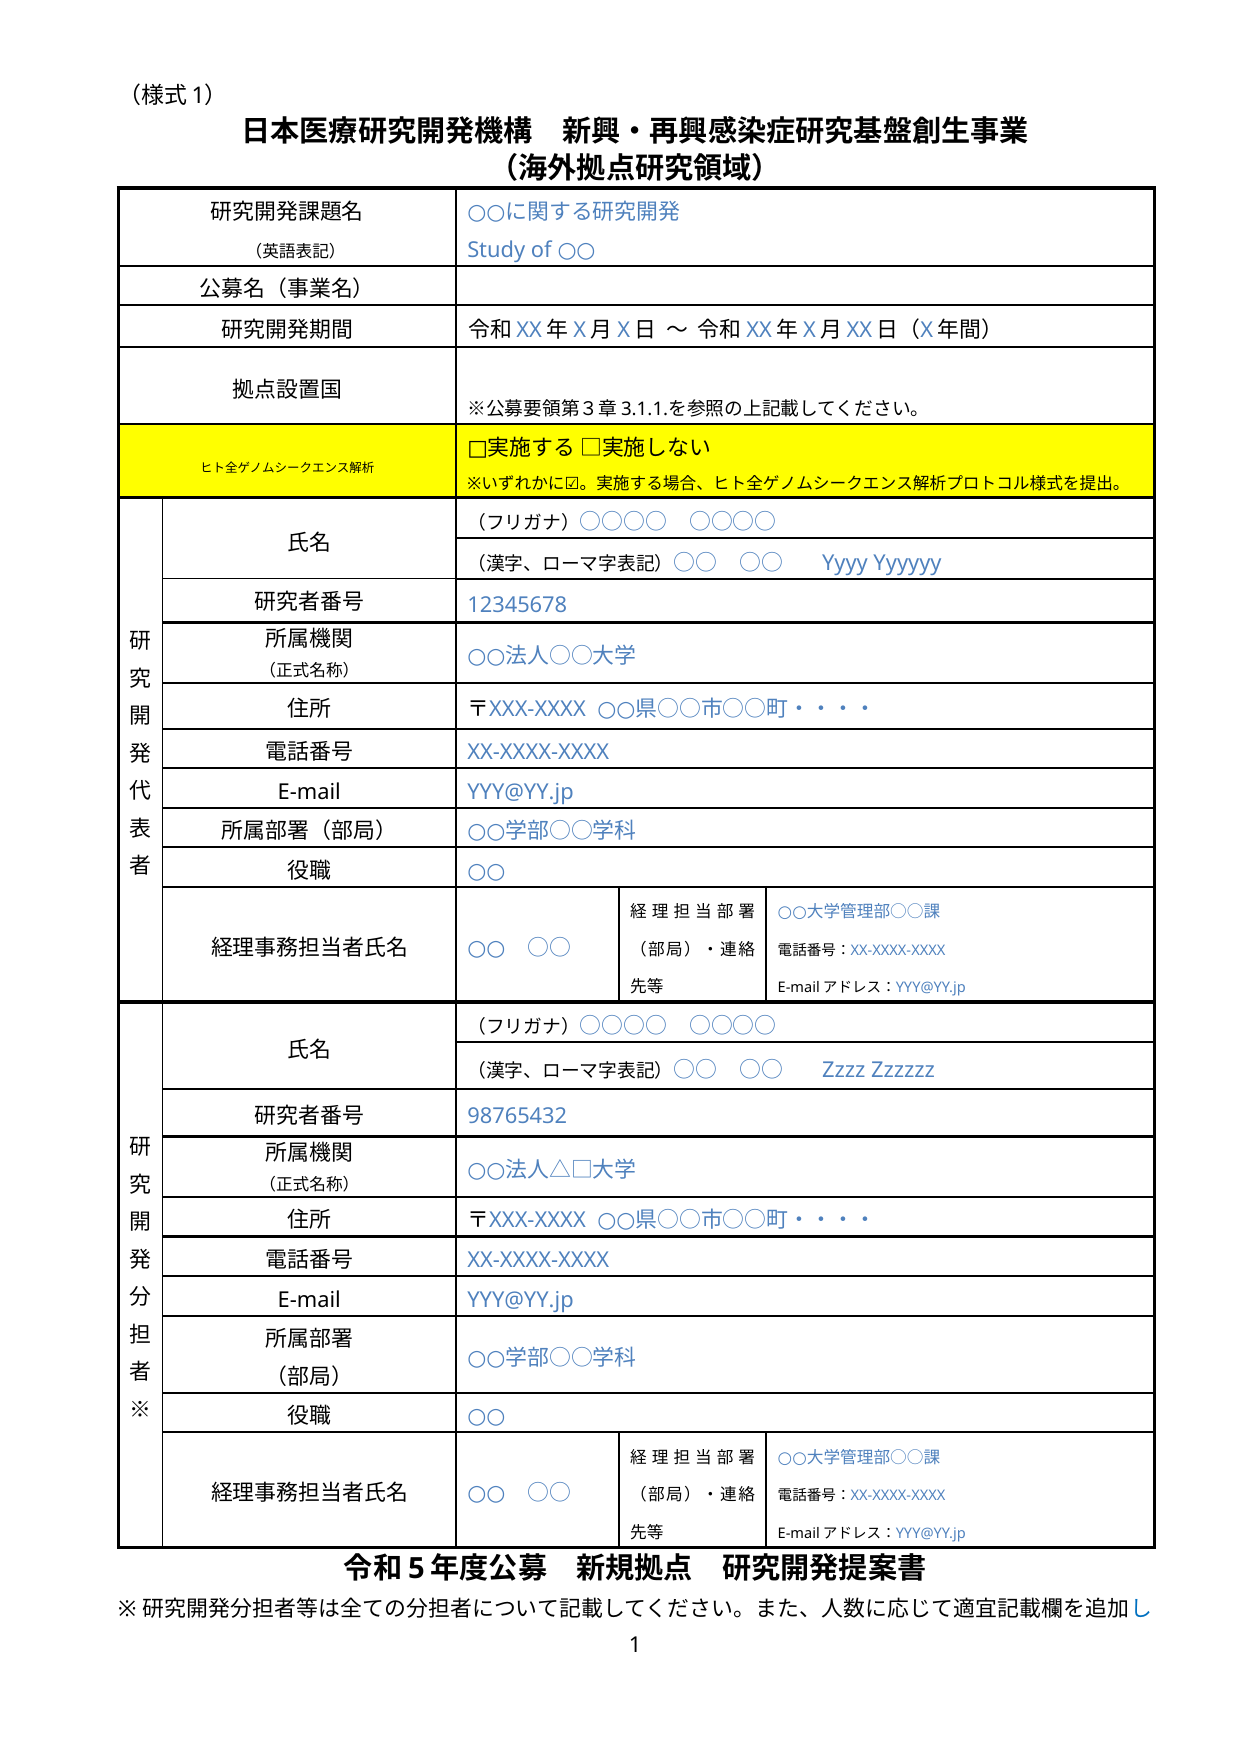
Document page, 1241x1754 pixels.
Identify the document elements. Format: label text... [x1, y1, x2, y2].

table_cell 98765432 [457, 1090, 1153, 1135]
table_cell ○○大学管理部○○課 電話番号：XX-XXXX-XXXX E-mailアドレス：YYY@YY.jp [767, 1433, 1153, 1546]
table_cell 〒XXX-XXXX ○○県○○市○○町・・・・ [457, 1198, 1153, 1235]
text 令和5年度公募 新規拠点 研究開発提案書 [118, 1549, 1152, 1586]
table_cell E-mail [163, 1277, 455, 1314]
table_cell 氏名 [163, 499, 455, 578]
table_cell 所属部署 （部局） [163, 1317, 455, 1392]
table_cell [457, 267, 1153, 304]
table_cell ○○ [457, 848, 1153, 886]
table_cell 研究開発期間 [120, 306, 455, 346]
table_cell □実施する □実施しない ※いずれかに☑。実施する場合、ヒト全ゲノムシークエンス解析プロトコル様式を提出。 [457, 425, 1153, 496]
table_cell 電話番号 [163, 730, 455, 767]
table_header ○○に関する研究開発 Study of ○○ [457, 190, 1153, 264]
table_cell YYY@YY.jp [457, 769, 1153, 807]
table_cell ○○学部○○学科 [457, 809, 1153, 846]
table_cell 役職 [163, 848, 455, 886]
table_cell 経理担当部署（部局）・連絡先等 [620, 1433, 765, 1546]
table_header 研究開発課題名 （英語表記） [120, 190, 455, 264]
table_cell ○○法人○○大学 [457, 624, 1153, 682]
table_cell 所属機関 （正式名称） [163, 1138, 455, 1196]
table_cell 電話番号 [163, 1238, 455, 1275]
table_cell 研究者番号 [163, 579, 455, 621]
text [118, 1586, 1152, 1624]
table_cell 住所 [163, 1198, 455, 1235]
table_cell 所属部署（部局） [163, 809, 455, 846]
table_cell 住所 [163, 684, 455, 727]
table_cell （フリガナ）○○○○ ○○○○ [457, 499, 1153, 537]
table_cell ○○大学管理部○○課 電話番号：XX-XXXX-XXXX E-mailアドレス：YYY@YY.jp [767, 888, 1153, 1000]
table_cell 役職 [163, 1394, 455, 1431]
text （様式1） [118, 74, 1152, 111]
table_cell ○○ [457, 1394, 1153, 1431]
table_cell 所属機関 （正式名称） [163, 624, 455, 682]
table_cell 経理事務担当者氏名 [163, 888, 455, 1000]
table_cell ○○ ○○ [457, 888, 618, 1000]
table_cell （漢字、ローマ字表記）○○ ○○ Zzzz Zzzzzz [457, 1043, 1153, 1088]
table_cell 12345678 [457, 580, 1153, 621]
table_cell XX-XXXX-XXXX [457, 1238, 1153, 1275]
table_cell 拠点設置国 [120, 348, 455, 423]
table_cell （漢字、ローマ字表記）○○ ○○ Yyyy Yyyyyy [457, 539, 1153, 578]
table_cell ○○学部○○学科 [457, 1317, 1153, 1392]
table_cell ※公募要領第３章3.1.1.を参照の上記載してください。 [457, 348, 1153, 423]
table_cell XX-XXXX-XXXX [457, 730, 1153, 767]
table_cell YYY@YY.jp [457, 1277, 1153, 1314]
table_cell 氏名 [163, 1004, 455, 1088]
table_cell 令和XX年 X月 X日 ～ 令和 XX年 X月XX日（X年間） [457, 306, 1153, 346]
text 日本医療研究開発機構 新興・再興感染症研究基盤創生事業 [118, 111, 1152, 149]
table_cell ○○法人△□大学 [457, 1138, 1153, 1196]
table_cell ヒト全ゲノムシークエンス解析 [120, 425, 455, 496]
table_cell 研究者番号 [163, 1090, 455, 1135]
table_cell （フリガナ）○○○○ ○○○○ [457, 1004, 1153, 1041]
table_cell 〒XXX-XXXX ○○県○○市○○町・・・・ [457, 684, 1153, 727]
text （海外拠点研究領域） [118, 149, 1152, 186]
table_cell 経理事務担当者氏名 [163, 1433, 455, 1546]
table_cell 研究開発代表者 [120, 499, 162, 1000]
table_cell E-mail [163, 769, 455, 807]
table_cell 研究開発分担者※ [120, 1004, 162, 1546]
table_cell 経理担当部署（部局）・連絡先等 [620, 888, 765, 1000]
table_cell 公募名（事業名） [120, 267, 455, 304]
table_cell ○○ ○○ [457, 1433, 618, 1546]
